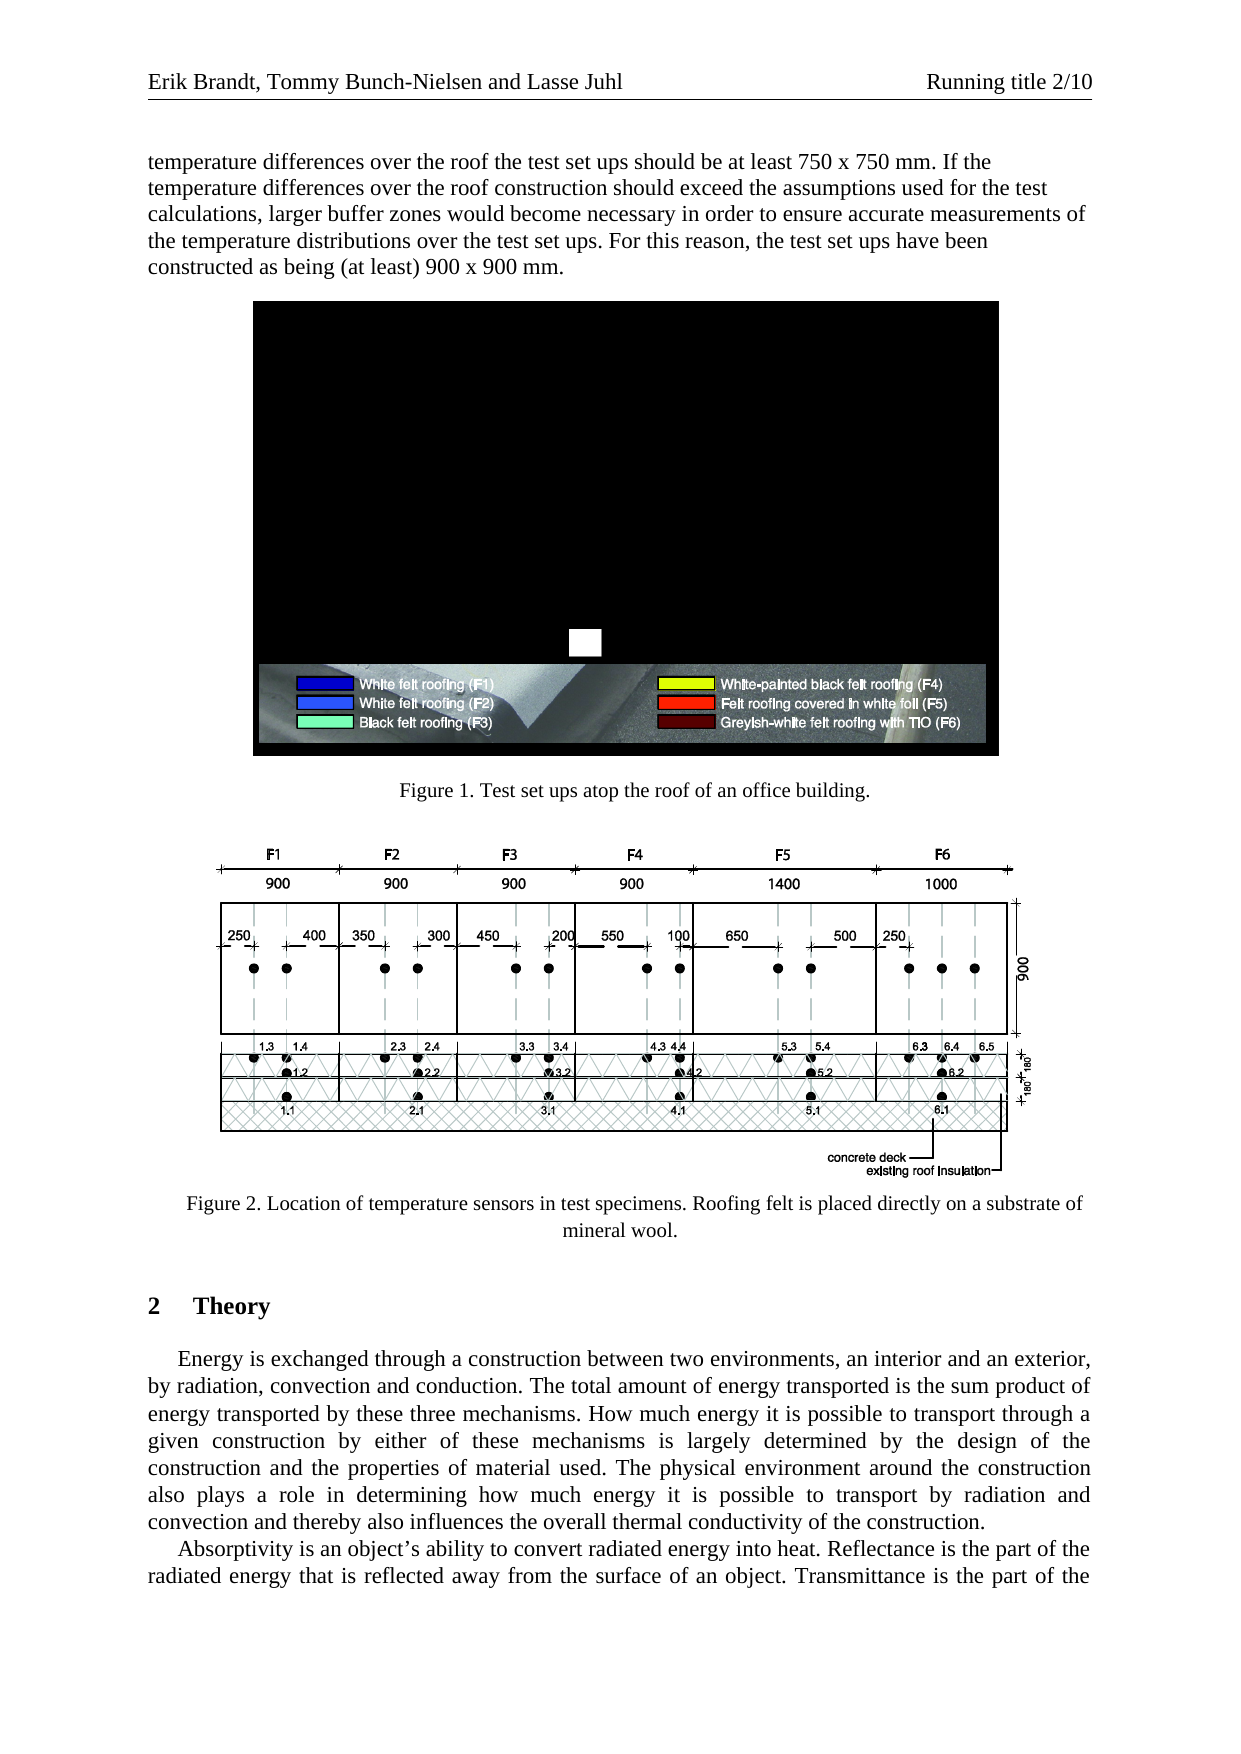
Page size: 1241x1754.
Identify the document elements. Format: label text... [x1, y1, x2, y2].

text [148, 1535, 1092, 1589]
subtitle Theory [148, 1293, 1092, 1320]
text Figure 1. Test set ups atop the roof of an office building. [148, 775, 1092, 802]
text Figure 2. Location of temperature sensors in test specimens. Roofing felt is placed directly on a substrate of mineral wool. [148, 1140, 1092, 1243]
text Energy is exchanged through a construction between two environments, an interior and an exterior, by radiation, convection and conduction. The total amount of energy transported is the sum product of energy transported by these three mechanisms. How much energy it is possible to transport through a given construction by either of these mechanisms is largely determined by the design of the construction and the properties of material used. The physical environment around the construction also plays a role in determining how much energy it is possible to transport by radiation and convection and thereby also influences the overall thermal conductivity of the construction. [148, 1345, 1092, 1535]
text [148, 148, 1092, 279]
